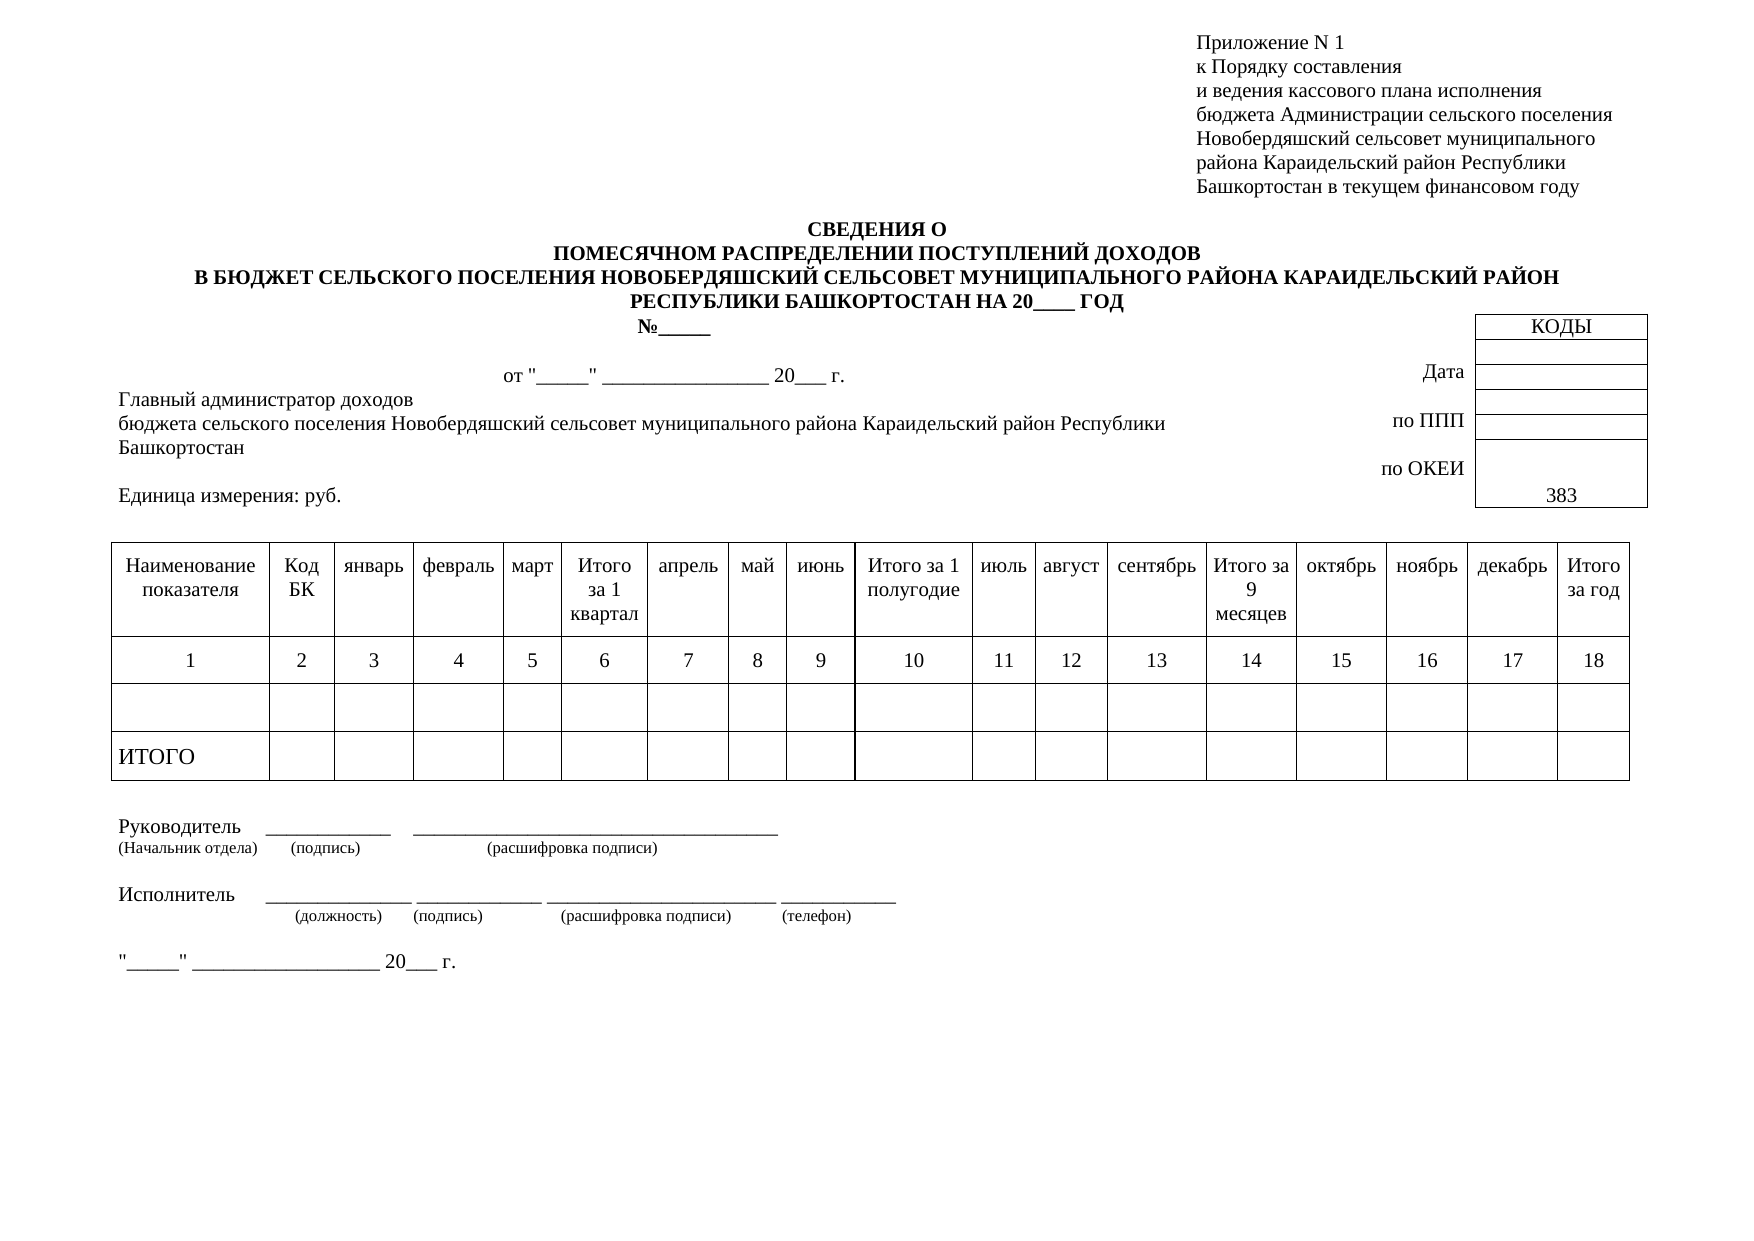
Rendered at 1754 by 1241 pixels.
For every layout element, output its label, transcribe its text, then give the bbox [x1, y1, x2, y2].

table_cell [414, 684, 503, 731]
table_cell [1476, 415, 1647, 439]
table_cell 17 [1468, 637, 1557, 682]
table_cell [973, 732, 1035, 780]
table_cell [562, 684, 647, 731]
table_header Дата по ППП по ОКЕИ [1241, 314, 1475, 507]
text СВЕДЕНИЯ О [118, 217, 1636, 241]
table_cell [1297, 732, 1386, 780]
table_header апрель [648, 543, 728, 636]
table_cell [1476, 340, 1647, 364]
text (должность) (подпись) (расшифровка подписи) (телефон) [192, 906, 1636, 925]
text ПОМЕСЯЧНОМ РАСПРЕДЕЛЕНИИ ПОСТУПЛЕНИЙ ДОХОДОВ [118, 241, 1636, 265]
table_cell [414, 732, 503, 780]
table_cell [973, 684, 1035, 731]
table_header Наименование показателя [112, 543, 269, 636]
table_cell [1108, 732, 1206, 780]
table_cell [1468, 684, 1557, 731]
table_cell [1297, 684, 1386, 731]
table_cell [1207, 732, 1296, 780]
table_cell 4 [414, 637, 503, 682]
text Исполнитель ______________ ____________ ______________________ ___________ [118, 882, 1636, 906]
table_cell 18 [1558, 637, 1629, 682]
table_cell 15 [1297, 637, 1386, 682]
table_cell 16 [1387, 637, 1467, 682]
table_cell [787, 684, 854, 731]
text и ведения кассового плана исполнения [1196, 78, 1636, 102]
table_header КОДЫ [1476, 315, 1647, 338]
table_cell 13 [1108, 637, 1206, 682]
table_header Итого за год [1558, 543, 1629, 636]
table_cell [1558, 684, 1629, 731]
table_cell [1036, 732, 1107, 780]
table_cell 1 [112, 637, 269, 682]
table_cell [335, 732, 413, 780]
table_cell [1036, 684, 1107, 731]
table_header Код БК [270, 543, 334, 636]
table_cell [1387, 732, 1467, 780]
table_header Итого за 1 квартал [562, 543, 647, 636]
table_cell 3 [335, 637, 413, 682]
table_header январь [335, 543, 413, 636]
table_header №_____ от "_____" ________________ 20___ г. Главный администратор доходов бюджета сельского поселения Новобердяшский сельсовет муниципального района Караидельский район Республики Башкортостан Единица измерения: руб. [107, 314, 1241, 507]
table_cell ИТОГО [112, 732, 269, 780]
table_cell 7 [648, 637, 728, 682]
table_cell [270, 732, 334, 780]
table_cell [1468, 732, 1557, 780]
table_cell [856, 684, 972, 731]
table_cell 12 [1036, 637, 1107, 682]
table_cell [504, 684, 561, 731]
table_cell 5 [504, 637, 561, 682]
table_header ноябрь [1387, 543, 1467, 636]
table_cell [648, 684, 728, 731]
text Руководитель ____________ ___________________________________ [118, 814, 1636, 838]
table_cell [335, 684, 413, 731]
table_cell 383 [1476, 440, 1647, 507]
text (Начальник отдела) (подпись) (расшифровка подписи) [118, 838, 1636, 857]
table_cell 6 [562, 637, 647, 682]
table_cell [504, 732, 561, 780]
table_cell [1476, 390, 1647, 414]
table_header сентябрь [1108, 543, 1206, 636]
table_cell [648, 732, 728, 780]
table_cell [856, 732, 972, 780]
table_cell [1207, 684, 1296, 731]
table_header февраль [414, 543, 503, 636]
table_cell [1387, 684, 1467, 731]
text В БЮДЖЕТ СЕЛЬСКОГО ПОСЕЛЕНИЯ НОВОБЕРДЯШСКИЙ СЕЛЬСОВЕТ МУНИЦИПАЛЬНОГО РАЙОНА КАРАИДЕЛЬСКИЙ РАЙОН РЕСПУБЛИКИ БАШКОРТОСТАН НА 20____ ГОД [118, 265, 1636, 313]
table_header март [504, 543, 561, 636]
table_cell [1558, 732, 1629, 780]
table_header август [1036, 543, 1107, 636]
table_cell 2 [270, 637, 334, 682]
text Приложение N 1 [1196, 29, 1636, 54]
table_header май [729, 543, 786, 636]
table_header октябрь [1297, 543, 1386, 636]
table_cell [1108, 684, 1206, 731]
table_cell [112, 684, 269, 731]
table_cell [562, 732, 647, 780]
table_header июнь [787, 543, 854, 636]
table_cell [270, 684, 334, 731]
table_header июль [973, 543, 1035, 636]
table_header Итого за 1 полугодие [856, 543, 972, 636]
table_header Итого за 9 месяцев [1207, 543, 1296, 636]
table_cell [787, 732, 854, 780]
table_cell [729, 684, 786, 731]
text "_____" __________________ 20___ г. [118, 949, 1636, 973]
text к Порядку составления [1196, 54, 1636, 78]
table_cell 9 [787, 637, 854, 682]
text бюджета Администрации сельского поселения Новобердяшский сельсовет муниципального района Караидельский район Республики Башкортостан в текущем финансовом году [1196, 102, 1636, 198]
table_cell 8 [729, 637, 786, 682]
table_header декабрь [1468, 543, 1557, 636]
table_cell 14 [1207, 637, 1296, 682]
table_cell [1476, 365, 1647, 389]
table_cell 10 [856, 637, 972, 682]
table_cell 11 [973, 637, 1035, 682]
table_cell [729, 732, 786, 780]
